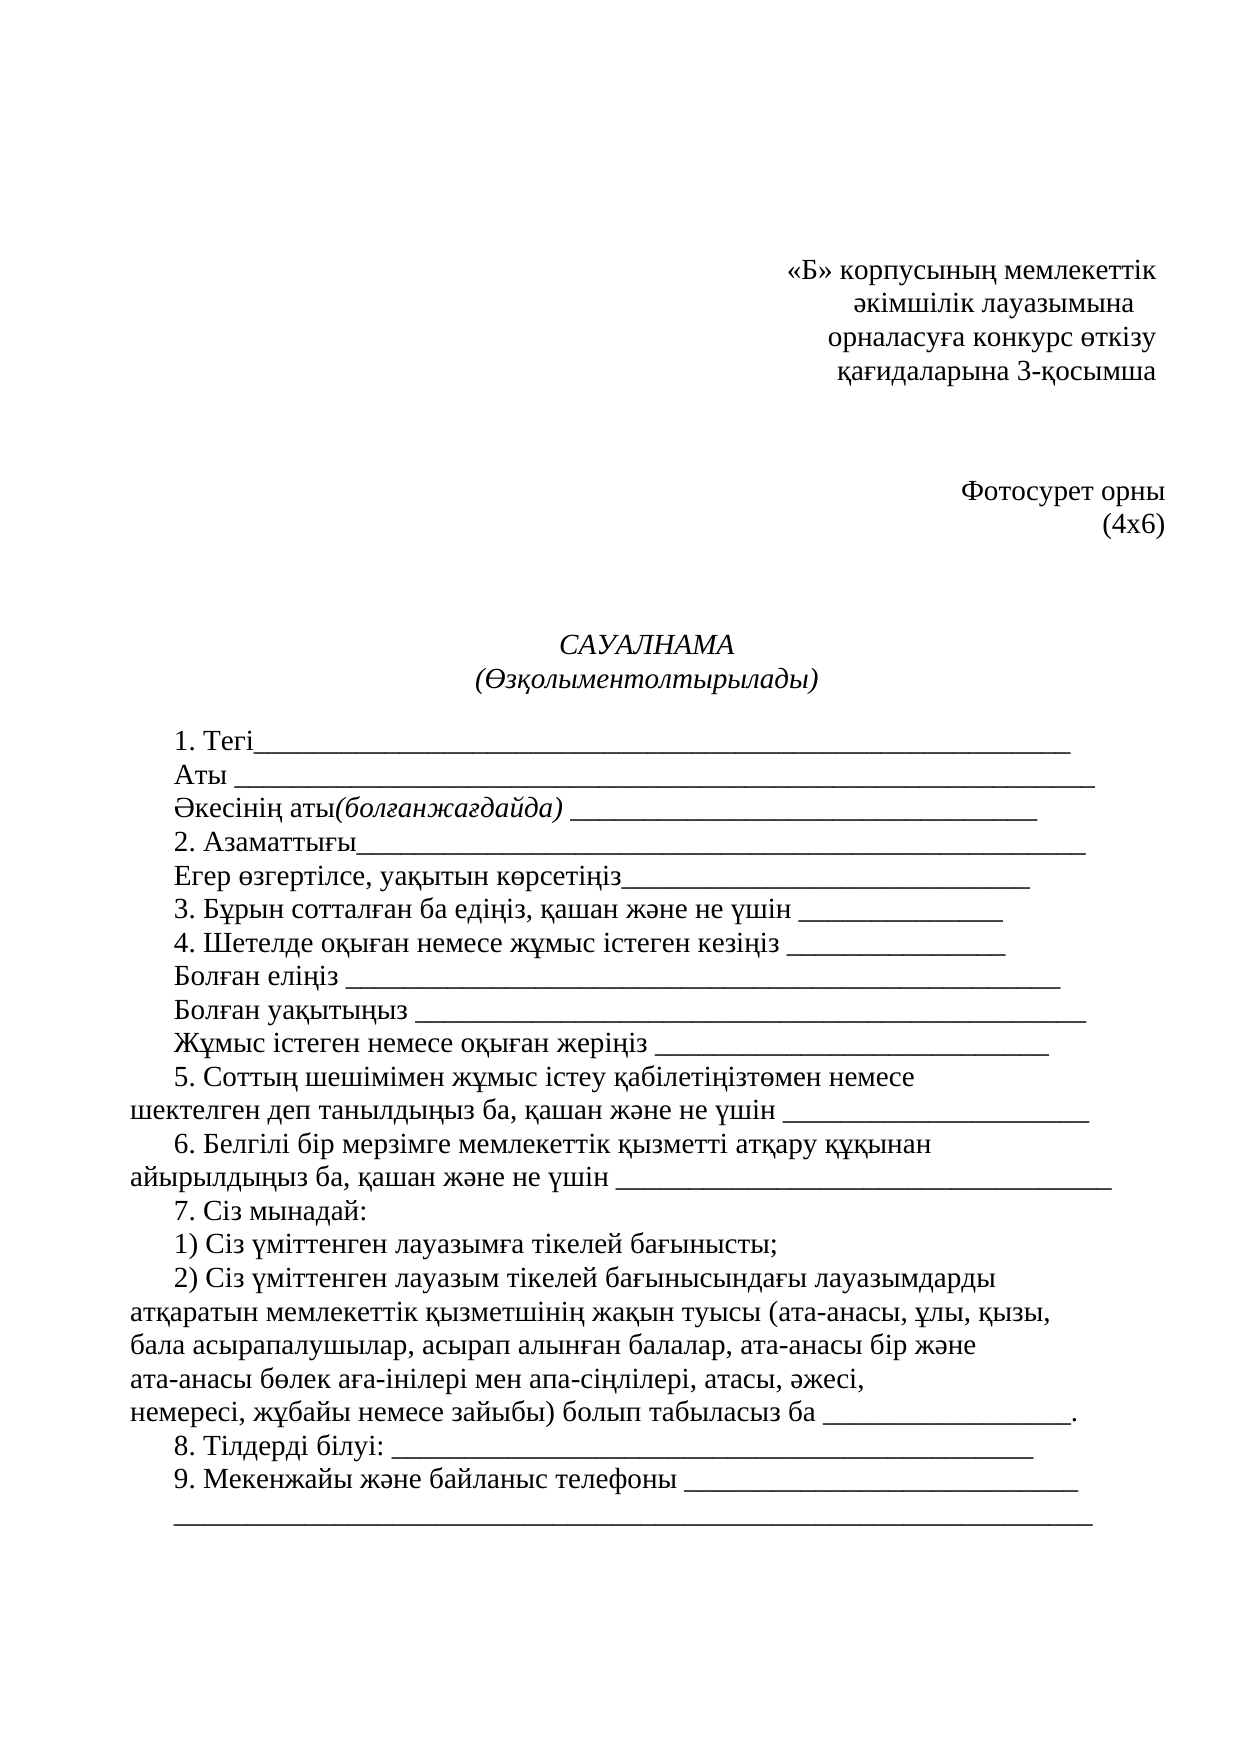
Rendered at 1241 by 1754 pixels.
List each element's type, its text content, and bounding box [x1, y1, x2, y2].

text «Б» корпусының мемлекеттік әкімшілік лауазымына орналасуға конкурс өткізу қағидаларына 3-қосымша [130, 252, 1163, 386]
table_header Фотосурет орны (4х6) [128, 415, 1167, 598]
text 1. Тегі________________________________________________________ Аты ___________________________________________________________ Әкесінің аты(болғанжағдайда) ________________________________ 2. Азаматтығы__________________________________________________ Егер өзгертiлсе, уақытын көрсетiңiз____________________________ 3. Бұрын сотталған ба едiңiз, қашан және не үшiн ______________ 4. Шетелде оқыған немесе жұмыс iстеген кезiңiз _______________ Болған елiңiз _________________________________________________ Болған уақытыңыз ______________________________________________ Жұмыс iстеген немесе оқыған жерiңiз ___________________________ 5. Соттың шешiмiмен жұмыс iстеу қабiлетiңiзтөмен немесе шектелген деп танылдыңыз ба, қашан және не үшін _____________________ 6. Белгiлi бiр мерзiмге мемлекеттiк қызметті атқару құқынан айырылдыңыз ба, қашан және не үшiн __________________________________ 7. Сіз мынадай: 1) Сіз үміттенген лауазымға тікелей бағынысты; 2) Сіз үміттенген лауазым тікелей бағынысындағы лауазымдарды атқаратын мемлекеттік қызметшінің жақын туысы (ата-анасы, ұлы, қызы, бала асырапалушылар, асырап алынған балалар, ата-анасы бір және ата-анасы бөлек аға-інілері мен апа-сіңлілері, атасы, әжесі, немересі, жұбайы немесе зайыбы) болып табыласыз ба _________________. 8. Тілдерді білуі: ____________________________________________ 9. Мекенжайы және байланыс телефоны ___________________________ _______________________________________________________________ [130, 723, 1163, 1528]
text САУАЛНАМА (Өзқолыментолтырылады) [130, 627, 1163, 694]
